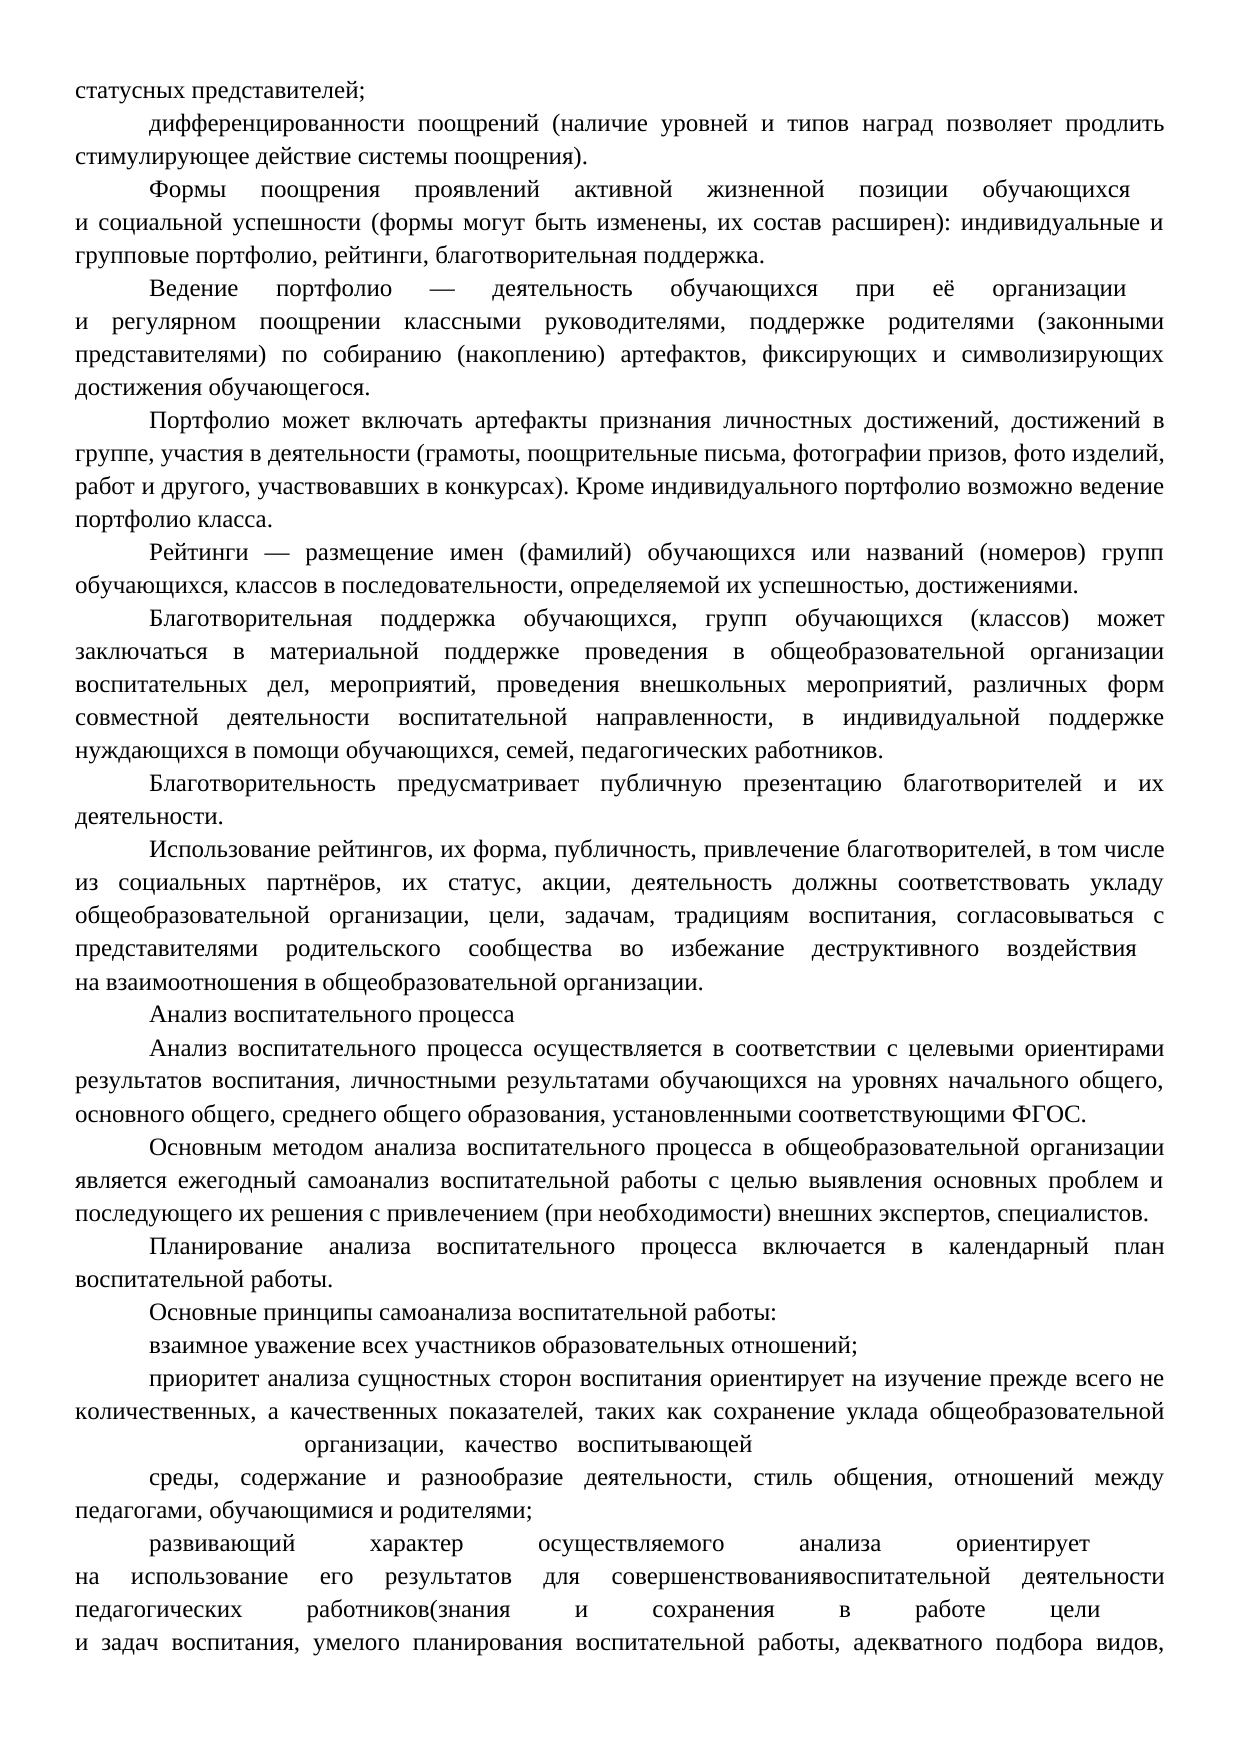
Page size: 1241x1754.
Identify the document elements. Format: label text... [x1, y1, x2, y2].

text Основным методом анализа воспитательного процесса в общеобразовательной организации является ежегодный самоанализ воспитательной работы с целью выявления основных проблем и последующего их решения с привлечением (при необходимости) внешних экспертов, специалистов. [75, 1132, 1165, 1226]
text взаимное уважение всех участников образовательных отношений; [75, 1330, 1165, 1358]
text Планирование анализа воспитательного процесса включается в календарный план воспитательной работы. [75, 1231, 1165, 1292]
text Рейтинги — размещение имен (фамилий) обучающихся или названий (номеров) групп обучающихся, классов в последовательности, определяемой их успешностью, достижениями. [75, 537, 1165, 599]
text Благотворительная поддержка обучающихся, групп обучающихся (классов) может заключаться в материальной поддержке проведения в общеобразовательной организации воспитательных дел, мероприятий, проведения внешкольных мероприятий, различных форм совместной деятельности воспитательной направленности, в индивидуальной поддержке нуждающихся в помощи обучающихся, семей, педагогических работников. [75, 603, 1165, 764]
text Портфолио может включать артефакты признания личностных достижений, достижений в группе, участия в деятельности (грамоты, поощрительные письма, фотографии призов, фото изделий, работ и другого, участвовавших в конкурсах). Кроме индивидуального портфолио возможно ведение портфолио класса. [75, 405, 1165, 533]
text дифференцированности поощрений (наличие уровней и типов наград позволяет продлить стимулирующее действие системы поощрения). [75, 108, 1165, 170]
text Благотворительность предусматривает публичную презентацию благотворителей и их деятельности. [75, 768, 1165, 830]
text Анализ воспитательного процесса осуществляется в соответствии с целевыми ориентирами результатов воспитания, личностными результатами обучающихся на уровнях начального общего, основного общего, среднего общего образования, установленными соответствующими ФГОС. [75, 1033, 1165, 1127]
text Использование рейтингов, их форма, публичность, привлечение благотворителей, в том числе из социальных партнёров, их статус, акции, деятельность должны соответствовать укладу общеобразовательной организации, цели, задачам, традициям воспитания, согласовываться с представителями родительского сообщества во избежание деструктивного воздействия на взаимоотношения в общеобразовательной организации. [75, 834, 1165, 995]
text приоритет анализа сущностных сторон воспитания ориентирует на изучение прежде всего не количественных, а качественных показателей, таких как сохранение уклада общеобразовательной организации, качество воспитывающей [75, 1363, 1165, 1458]
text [75, 1528, 1165, 1656]
text Формы поощрения проявлений активной жизненной позиции обучающихся и социальной успешности (формы могут быть изменены, их состав расширен): индивидуальные и групповые портфолио, рейтинги, благотворительная поддержка. [75, 174, 1165, 269]
text Ведение портфолио — деятельность обучающихся при её организации и регулярном поощрении классными руководителями, поддержке родителями (законными представителями) по собиранию (накоплению) артефактов, фиксирующих и символизирующих достижения обучающегося. [75, 273, 1165, 401]
text Анализ воспитательного процесса [75, 999, 1165, 1028]
text среды, содержание и разнообразие деятельности, стиль общения, отношений между педагогами, обучающимися и родителями; [75, 1462, 1165, 1524]
text Основные принципы самоанализа воспитательной работы: [75, 1297, 1165, 1326]
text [75, 75, 1165, 104]
